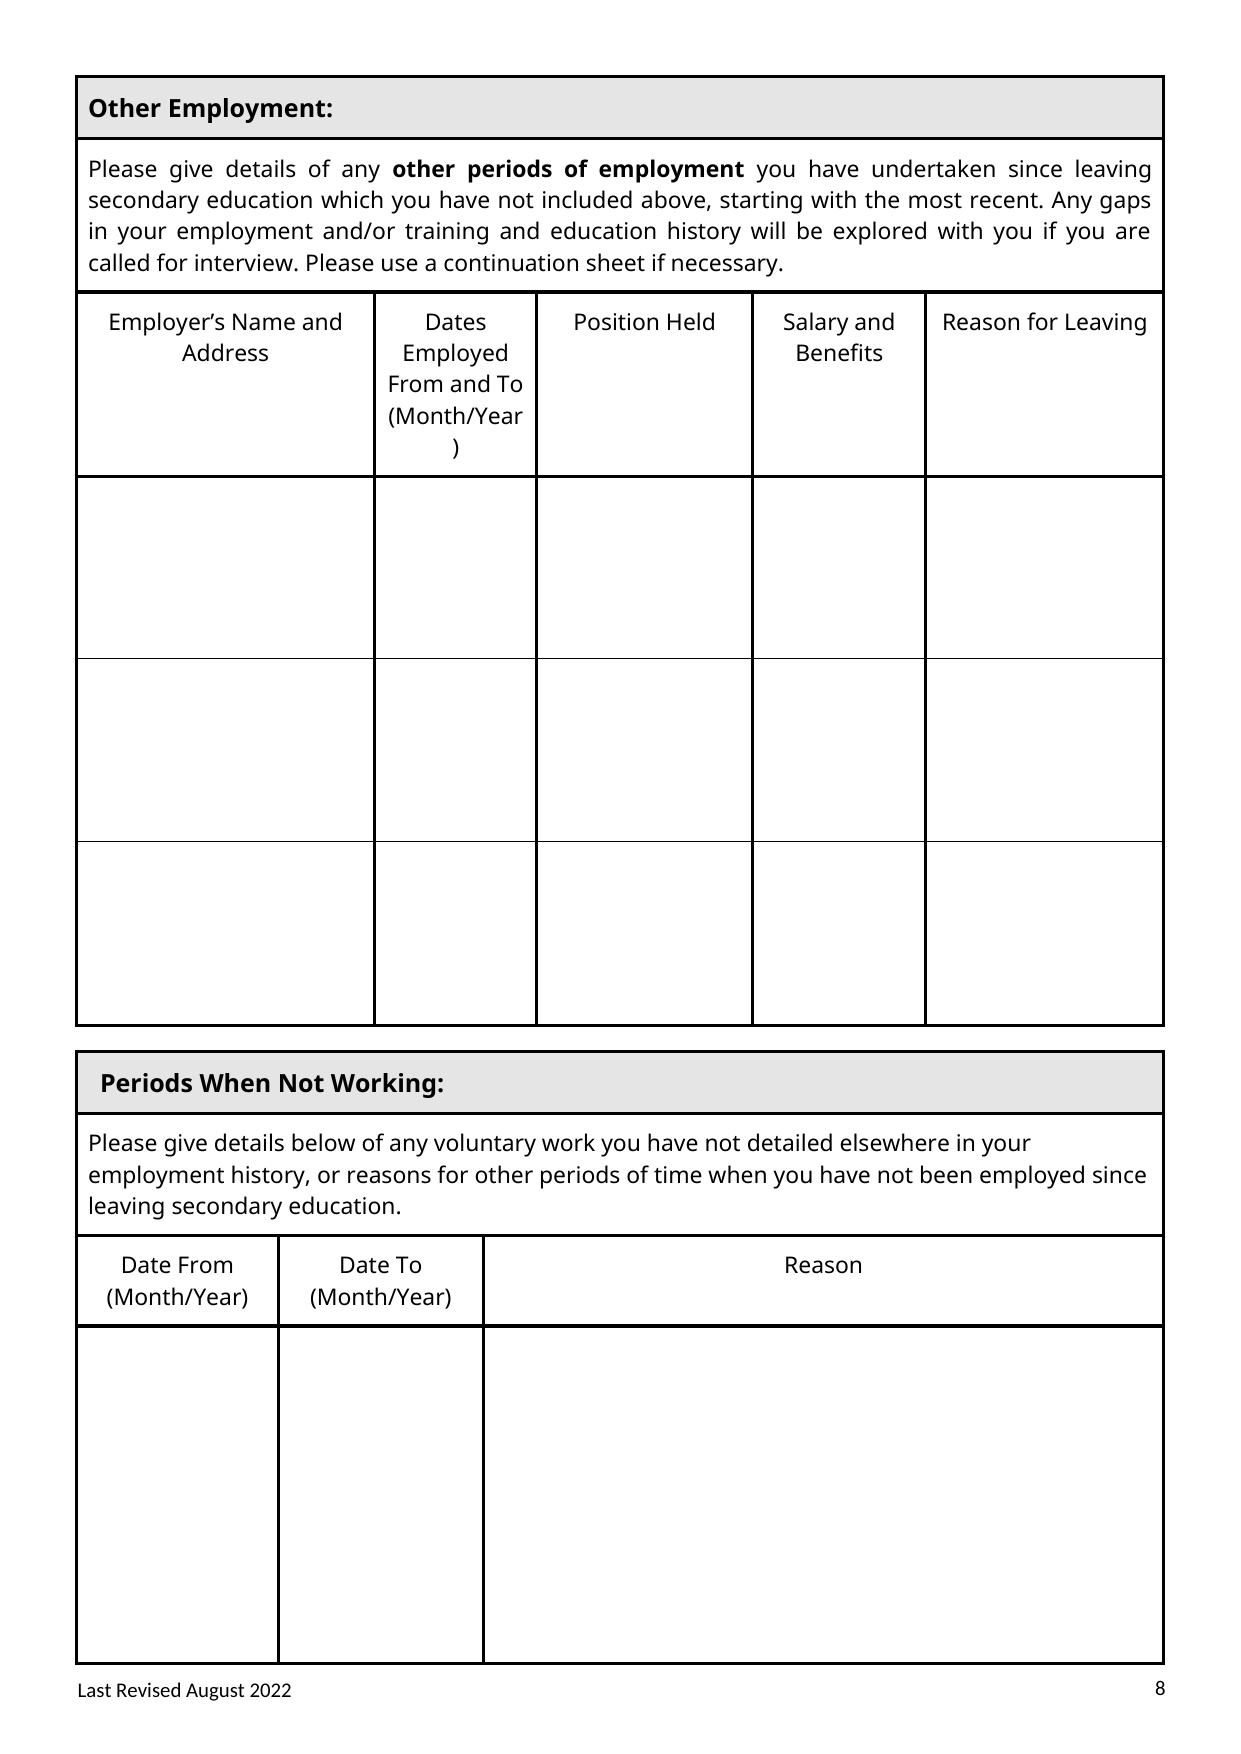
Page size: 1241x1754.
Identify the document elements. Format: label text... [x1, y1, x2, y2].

table_header Other Employment: [78, 78, 1162, 137]
table_cell Please give details below of any voluntary work you have not detailed elsewhere in your employment history, or reasons for other periods of time when you have not been employed since leaving secondary education. [78, 1115, 1162, 1234]
table_cell [376, 478, 535, 658]
table_cell [78, 1328, 277, 1662]
table_cell [754, 842, 924, 1024]
table_cell Please give details of any other periods of employment you have undertaken since leaving secondary education which you have not included above, starting with the most recent. Any gaps in your employment and/or training and education history will be explored with you if you are called for interview. Please use a continuation sheet if necessary. [78, 140, 1162, 290]
table_cell [376, 842, 535, 1024]
table_cell Dates Employed From and To (Month/Year) [376, 294, 535, 475]
table_cell [485, 1328, 1162, 1662]
table_cell [927, 842, 1162, 1024]
table_cell Employer’s Name and Address [78, 294, 373, 475]
table_cell Salary and Benefits [754, 294, 924, 475]
table_cell Date From (Month/Year) [78, 1237, 277, 1324]
table_cell [538, 659, 751, 841]
table_cell Position Held [538, 294, 751, 475]
table_cell [376, 659, 535, 841]
table_cell Date To (Month/Year) [280, 1237, 482, 1324]
table_cell [280, 1328, 482, 1662]
table_cell [754, 659, 924, 841]
table_cell [78, 842, 373, 1024]
table_cell [927, 659, 1162, 841]
table_cell [78, 478, 373, 658]
table_cell Reason for Leaving [927, 294, 1162, 475]
table_header Periods When Not Working: [78, 1053, 1162, 1112]
table_cell [78, 659, 373, 841]
table_cell [927, 478, 1162, 658]
table_cell [754, 478, 924, 658]
table_cell Reason [485, 1237, 1162, 1324]
table_cell [538, 478, 751, 658]
table_cell [538, 842, 751, 1024]
